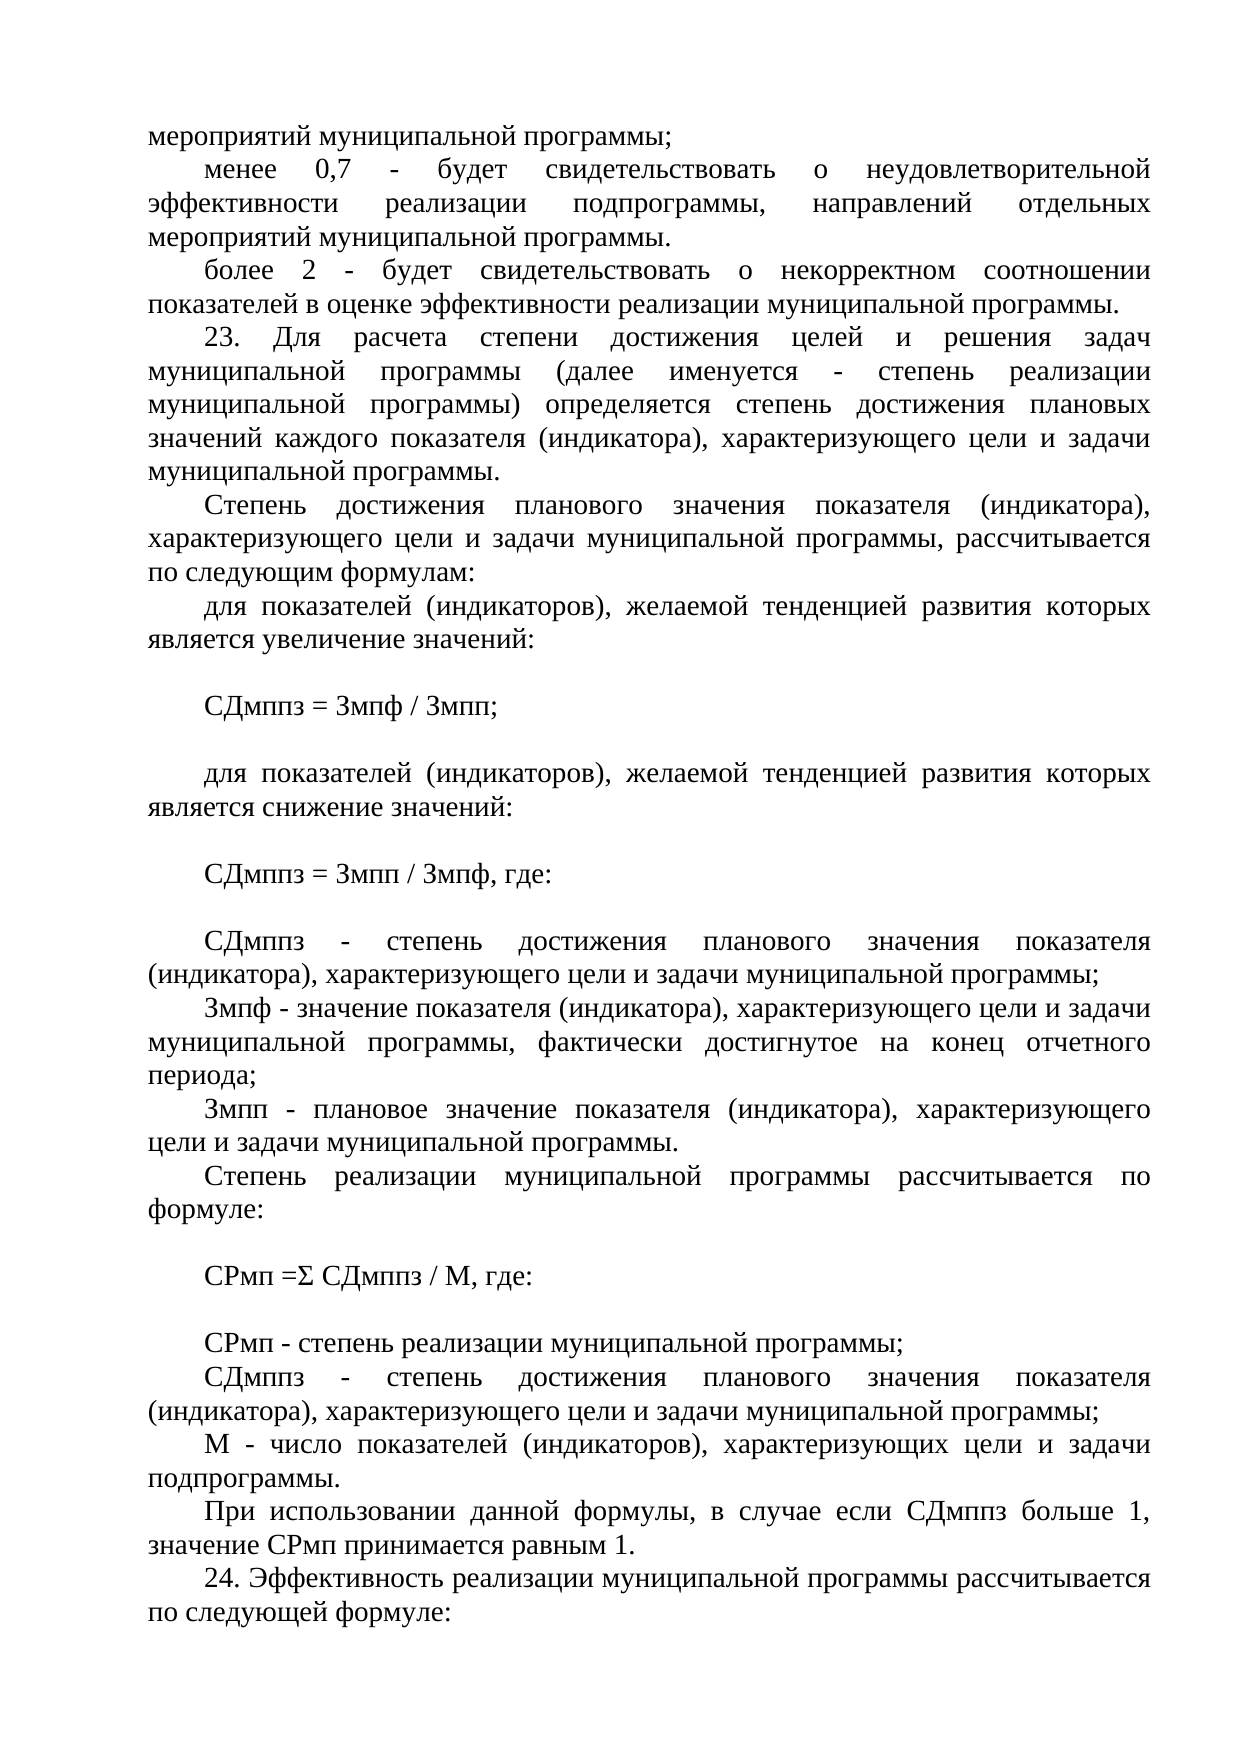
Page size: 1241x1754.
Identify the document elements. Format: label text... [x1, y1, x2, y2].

text 23. Для расчета степени достижения целей и решения задач муниципальной программы (далее именуется - степень реализации муниципальной программы) определяется степень достижения плановых значений каждого показателя (индикатора), характеризующего цели и задачи муниципальной программы. [148, 319, 1152, 487]
text СДмппз = Змпф / Змпп; [148, 688, 1152, 722]
text СДмппз - степень достижения планового значения показателя (индикатора), характеризующего цели и задачи муниципальной программы; [148, 1359, 1152, 1426]
text Змпп - плановое значение показателя (индикатора), характеризующего цели и задачи муниципальной программы. [148, 1091, 1152, 1158]
text для показателей (индикаторов), желаемой тенденцией развития которых является увеличение значений: [148, 588, 1152, 655]
text менее 0,7 - будет свидетельствовать о неудовлетворительной эффективности реализации подпрограммы, направлений отдельных мероприятий муниципальной программы. [148, 152, 1152, 252]
text Степень достижения планового значения показателя (индикатора), характеризующего цели и задачи муниципальной программы, рассчитывается по следующим формулам: [148, 487, 1152, 588]
text 24. Эффективность реализации муниципальной программы рассчитывается по следующей формуле: [148, 1560, 1152, 1627]
text СДмппз - степень достижения планового значения показателя (индикатора), характеризующего цели и задачи муниципальной программы; [148, 923, 1152, 990]
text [148, 118, 1152, 152]
text СДмппз = Змпп / Змпф, где: [148, 856, 1152, 889]
text более 2 - будет свидетельствовать о некорректном соотношении показателей в оценке эффективности реализации муниципальной программы. [148, 252, 1152, 319]
text Степень реализации муниципальной программы рассчитывается по формуле: [148, 1158, 1152, 1225]
text СРмп - степень реализации муниципальной программы; [148, 1326, 1152, 1359]
text М - число показателей (индикаторов), характеризующих цели и задачи подпрограммы. [148, 1426, 1152, 1493]
text СРмп =Σ СДмппз / М, где: [148, 1258, 1152, 1292]
text При использовании данной формулы, в случае если СДмппз больше 1, значение СРмп принимается равным 1. [148, 1493, 1152, 1560]
text для показателей (индикаторов), желаемой тенденцией развития которых является снижение значений: [148, 755, 1152, 822]
text Змпф - значение показателя (индикатора), характеризующего цели и задачи муниципальной программы, фактически достигнутое на конец отчетного периода; [148, 990, 1152, 1091]
